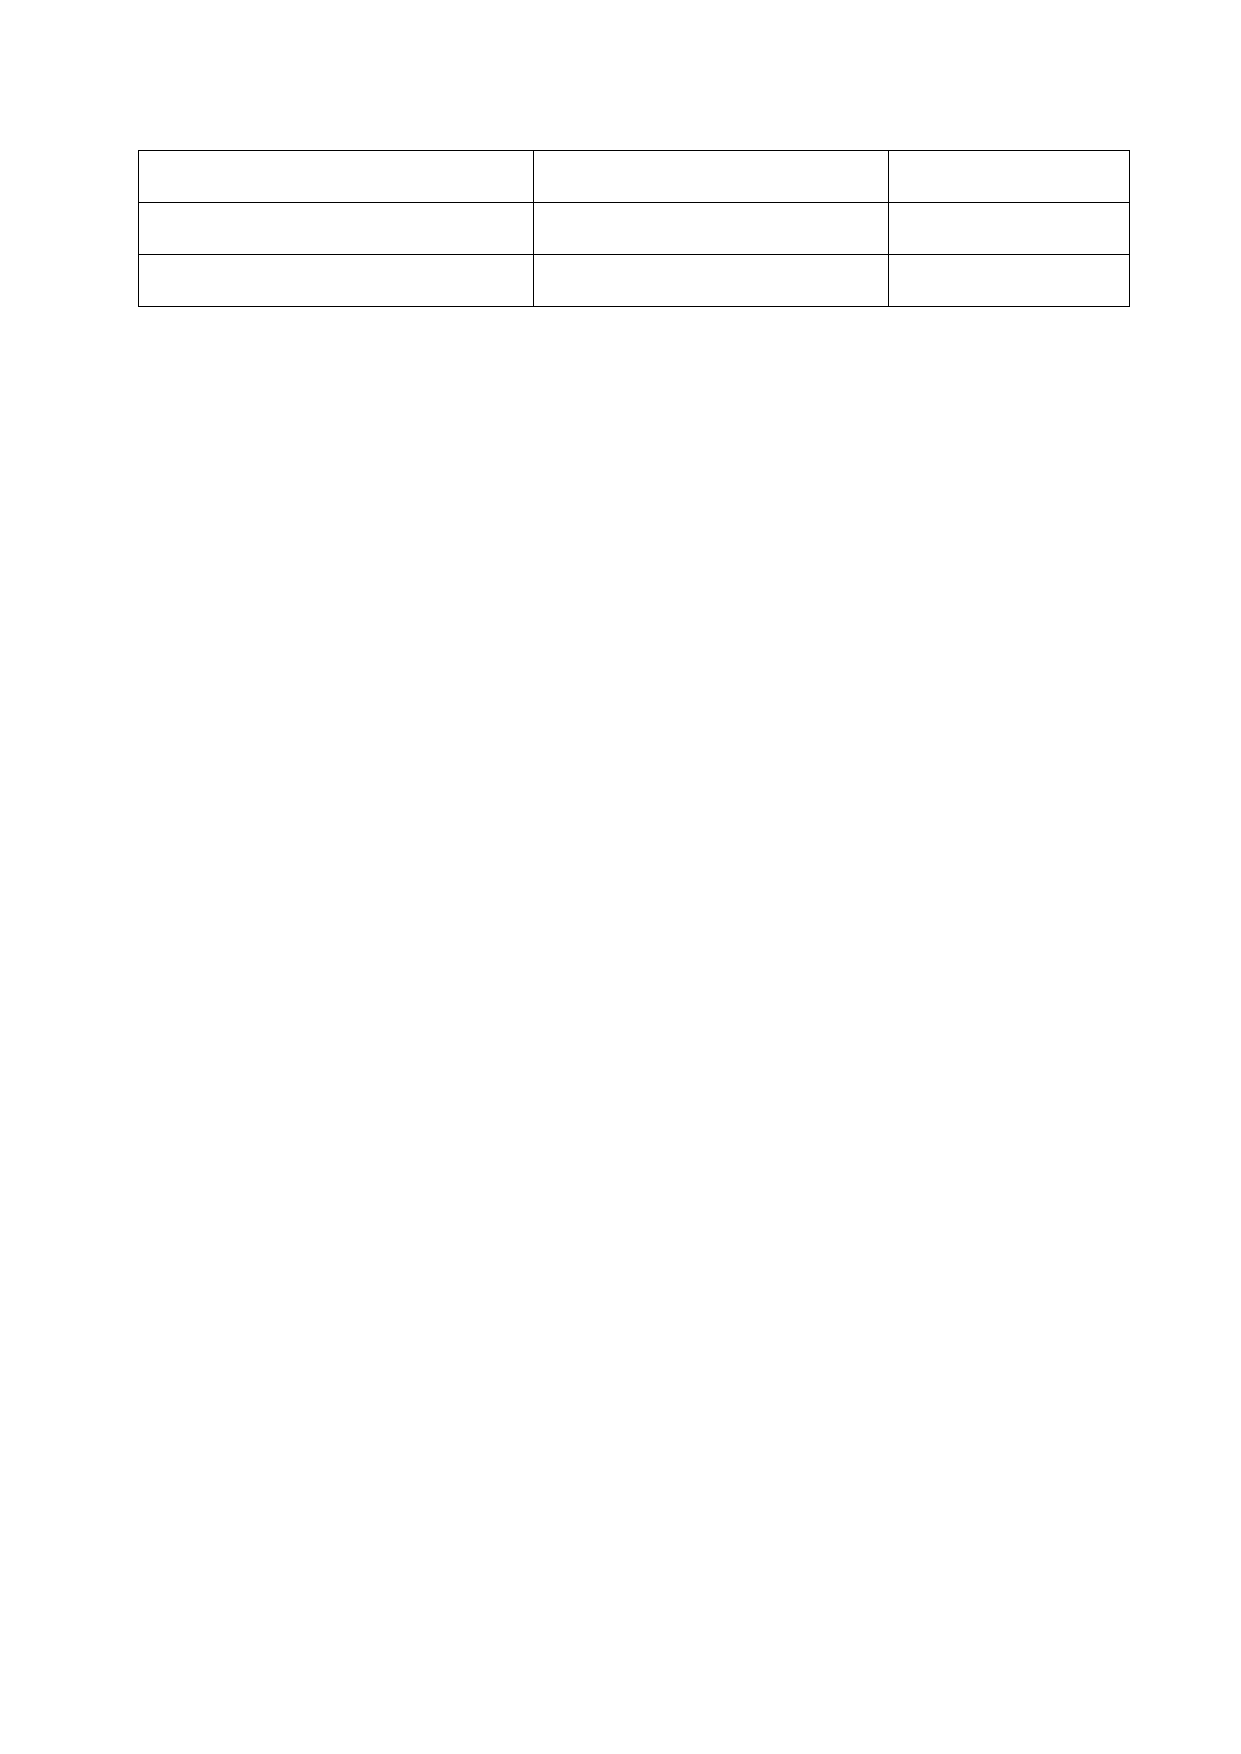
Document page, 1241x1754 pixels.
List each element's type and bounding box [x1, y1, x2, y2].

table_cell [139, 151, 533, 202]
table_cell [534, 203, 888, 254]
table_cell [889, 203, 1129, 254]
table_cell [534, 151, 888, 202]
table_cell [139, 203, 533, 254]
table_cell [534, 255, 888, 306]
table_cell [139, 255, 533, 306]
table_cell [889, 255, 1129, 306]
table_cell [889, 151, 1129, 202]
